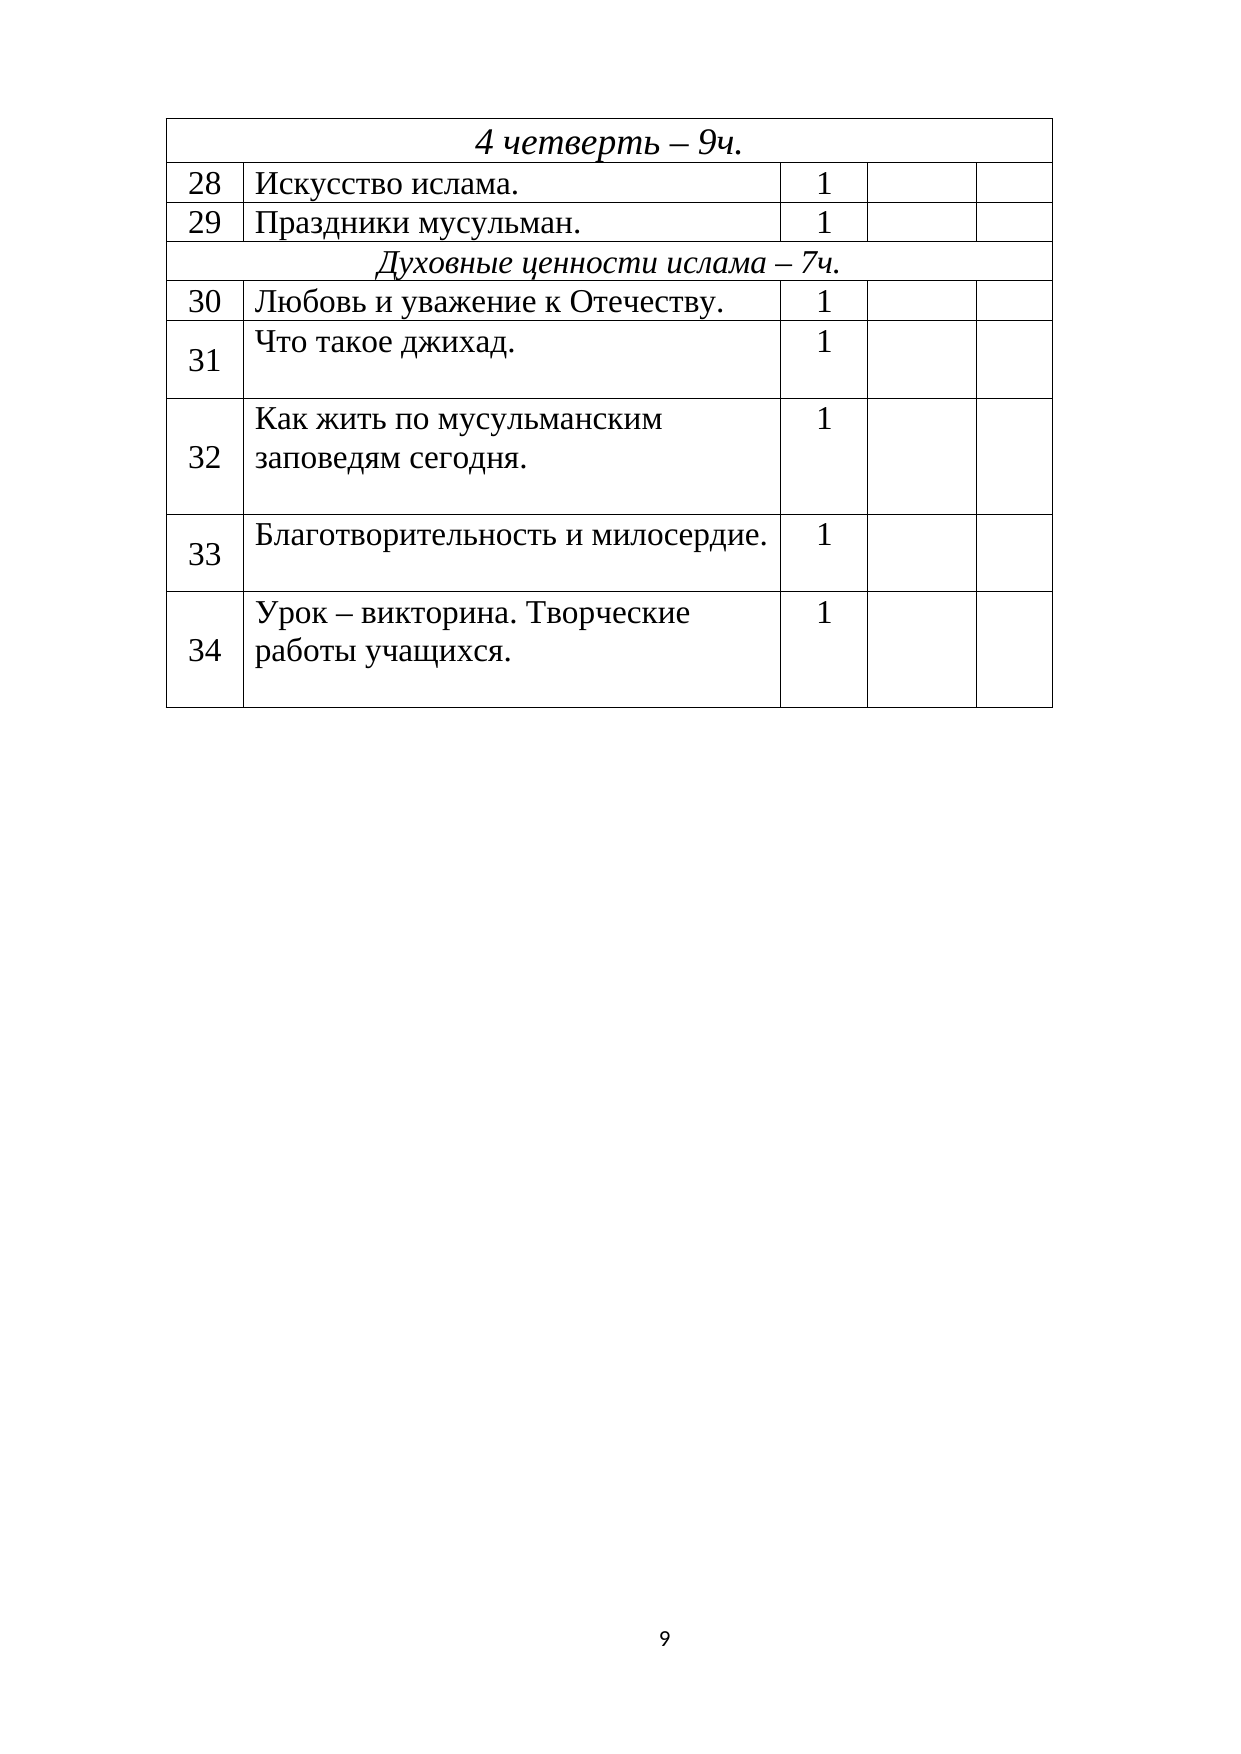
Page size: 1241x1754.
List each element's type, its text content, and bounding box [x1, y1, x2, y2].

table_cell 1 [781, 163, 867, 202]
table_cell 1 [781, 281, 867, 320]
table_cell [977, 515, 1052, 591]
table_cell [977, 321, 1052, 397]
table_cell [868, 321, 976, 397]
table_cell 4 четверть – 9ч. [167, 119, 1052, 162]
table_cell [977, 592, 1052, 707]
table_cell 32 [167, 399, 243, 513]
table_cell [977, 281, 1052, 320]
table_cell [868, 399, 976, 513]
table_cell 30 [167, 281, 243, 320]
table_cell Духовные ценности ислама – 7ч. [167, 242, 1052, 280]
table_cell [977, 163, 1052, 202]
table_cell Урок – викторина. Творческие работы учащихся. [244, 592, 780, 707]
table_cell 34 [167, 592, 243, 707]
table_cell 1 [781, 203, 867, 241]
table_cell 31 [167, 321, 243, 397]
table_cell [977, 399, 1052, 513]
table_cell Что такое джихад. [244, 321, 780, 397]
table_cell 28 [167, 163, 243, 202]
table_cell [868, 163, 976, 202]
table_cell 29 [167, 203, 243, 241]
table_cell Любовь и уважение к Отечеству. [244, 281, 780, 320]
table_cell 33 [167, 515, 243, 591]
table_cell 1 [781, 515, 867, 591]
table_cell [868, 203, 976, 241]
table_cell 1 [781, 399, 867, 513]
table_cell [868, 592, 976, 707]
table_cell Как жить по мусульманским заповедям сегодня. [244, 399, 780, 513]
table_cell [977, 203, 1052, 241]
table_cell Праздники мусульман. [244, 203, 780, 241]
table_cell 1 [781, 321, 867, 397]
table_cell Благотворительность и милосердие. [244, 515, 780, 591]
table_cell [868, 515, 976, 591]
table_cell Искусство ислама. [244, 163, 780, 202]
table_cell 1 [781, 592, 867, 707]
table_cell [868, 281, 976, 320]
